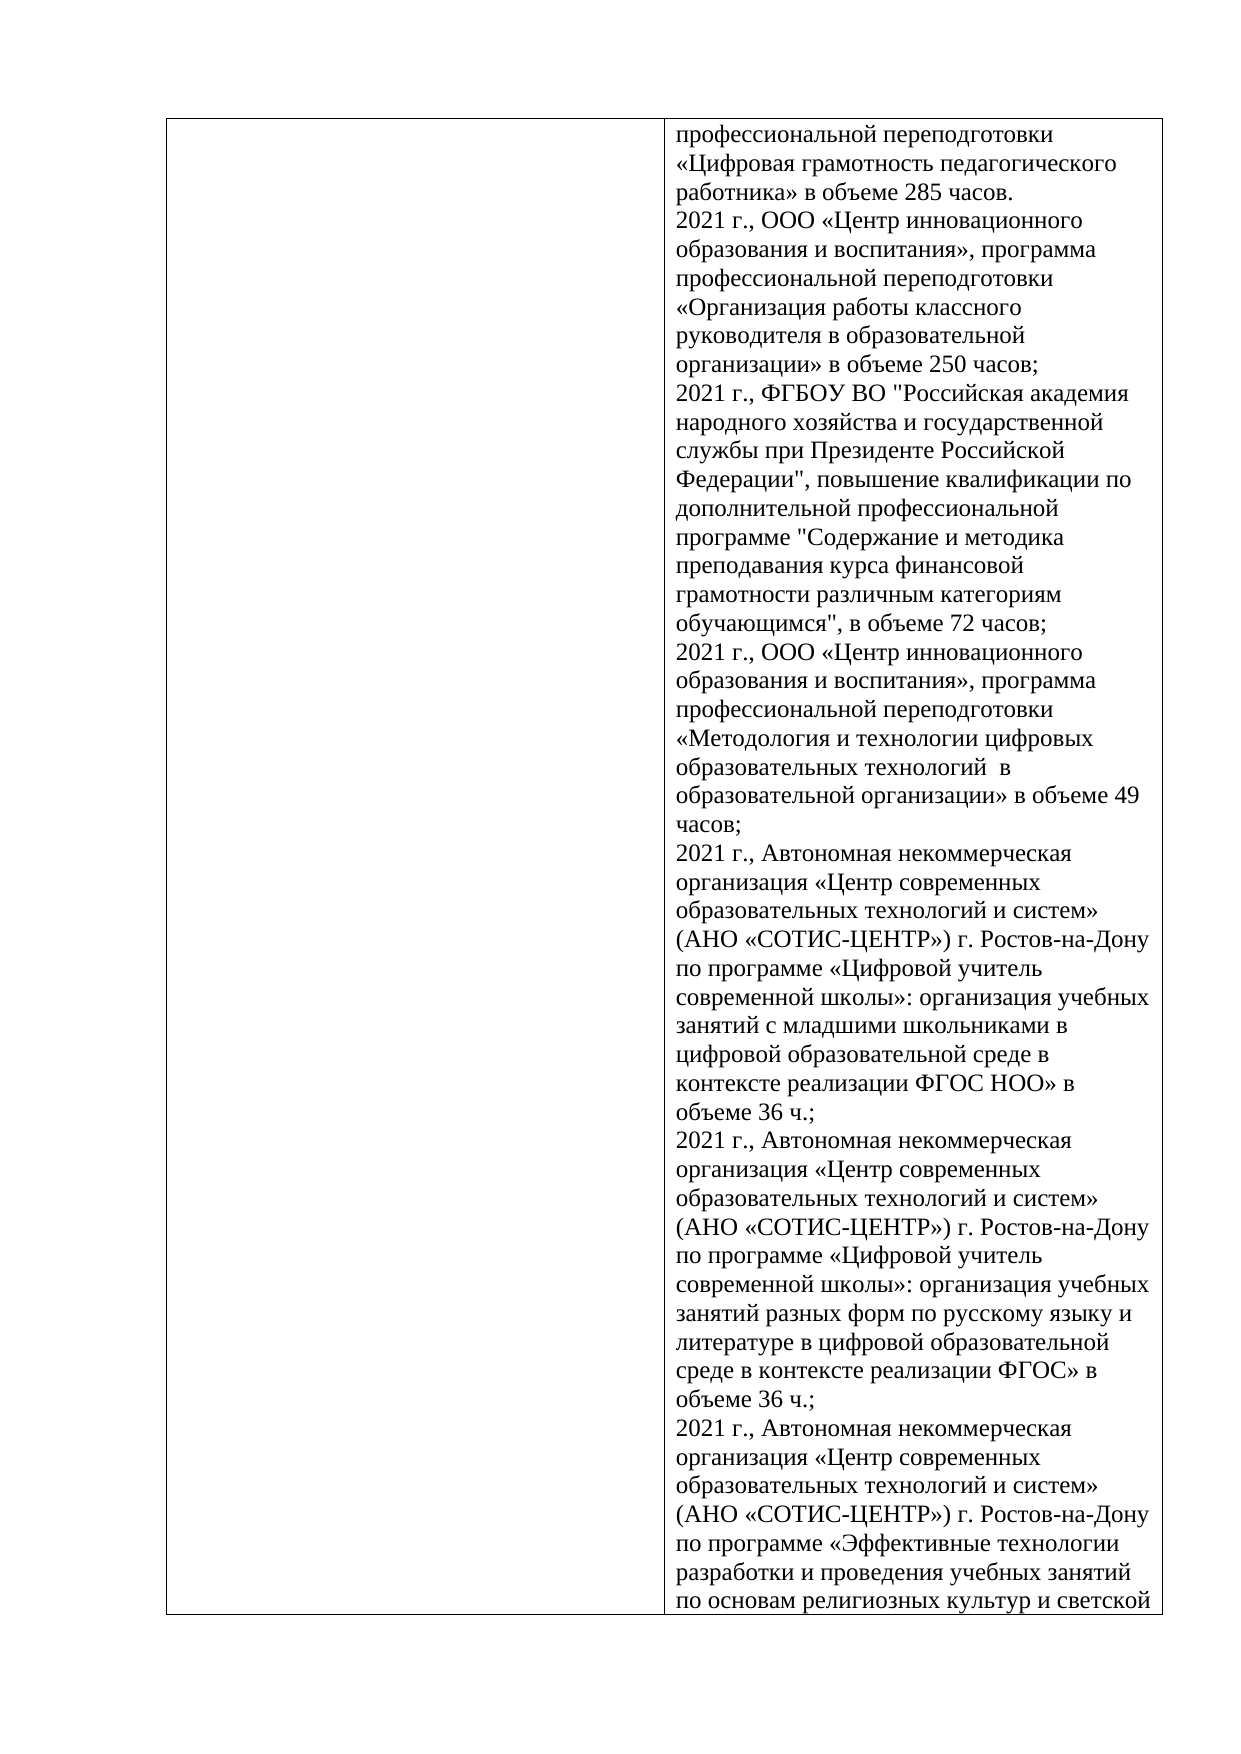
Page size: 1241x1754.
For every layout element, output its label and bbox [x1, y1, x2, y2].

table_cell [665, 119, 1162, 1614]
table_cell [167, 119, 664, 1614]
